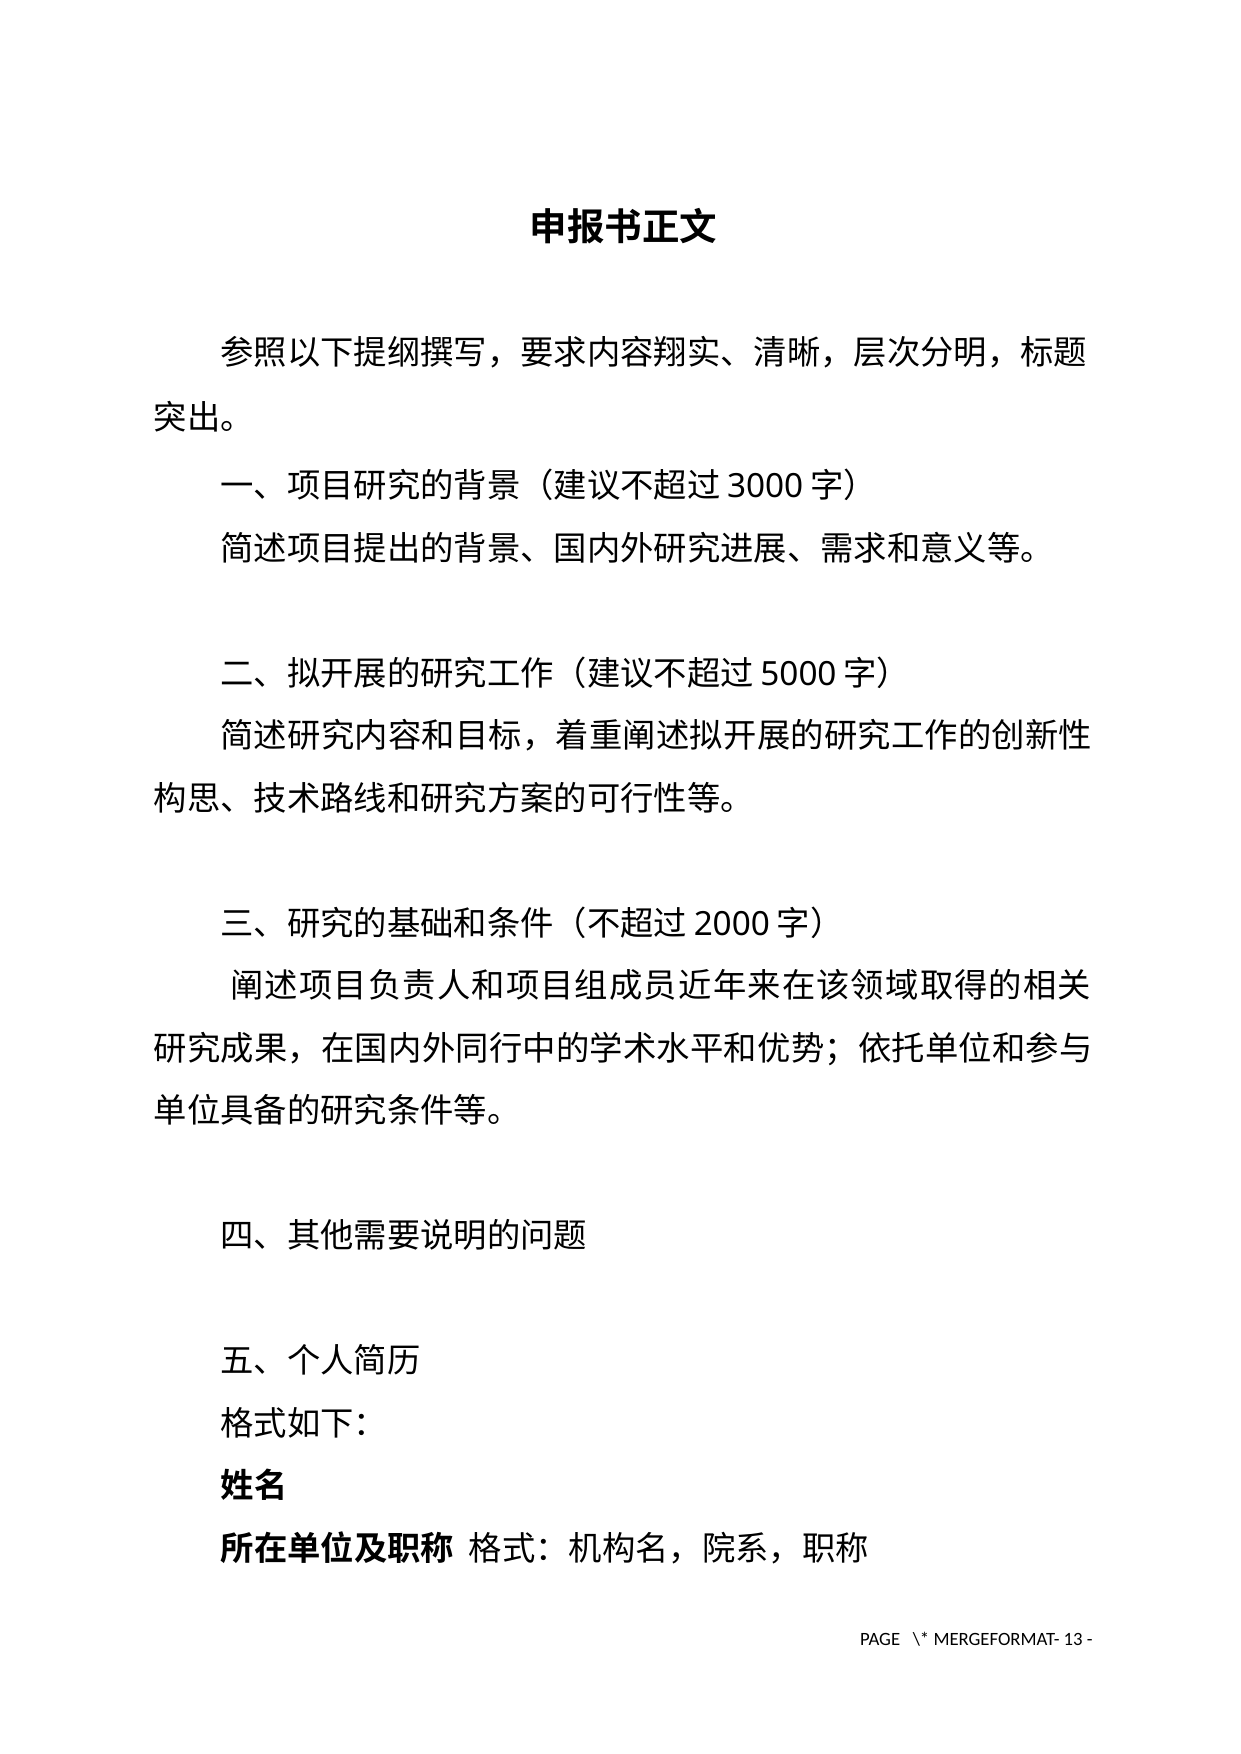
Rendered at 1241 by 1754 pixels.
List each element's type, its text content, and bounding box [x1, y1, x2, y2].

text 阐述项目负责人和项目组成员近年来在该领域取得的相关研究成果，在国内外同行中的学术水平和优势；依托单位和参与单位具备的研究条件等。 [153, 947, 1092, 1135]
text 姓名 [153, 1447, 1092, 1510]
text 一、项目研究的背景（建议不超过3000字） [153, 447, 1092, 510]
text 五、个人简历 [153, 1322, 1092, 1385]
text 简述项目提出的背景、国内外研究进展、需求和意义等。 [153, 510, 1092, 572]
text 参照以下提纲撰写，要求内容翔实、清晰，层次分明，标题突出。 [153, 317, 1092, 447]
text 所在单位及职称 格式：机构名，院系，职称 [153, 1510, 1092, 1572]
text 格式如下： [153, 1385, 1092, 1447]
text 申报书正文 [153, 190, 1092, 252]
text 简述研究内容和目标，着重阐述拟开展的研究工作的创新性构思、技术路线和研究方案的可行性等。 [153, 697, 1092, 822]
text 三、研究的基础和条件（不超过2000字） [153, 885, 1092, 947]
text 二、拟开展的研究工作（建议不超过5000字） [153, 635, 1092, 697]
text 四、其他需要说明的问题 [153, 1197, 1092, 1260]
